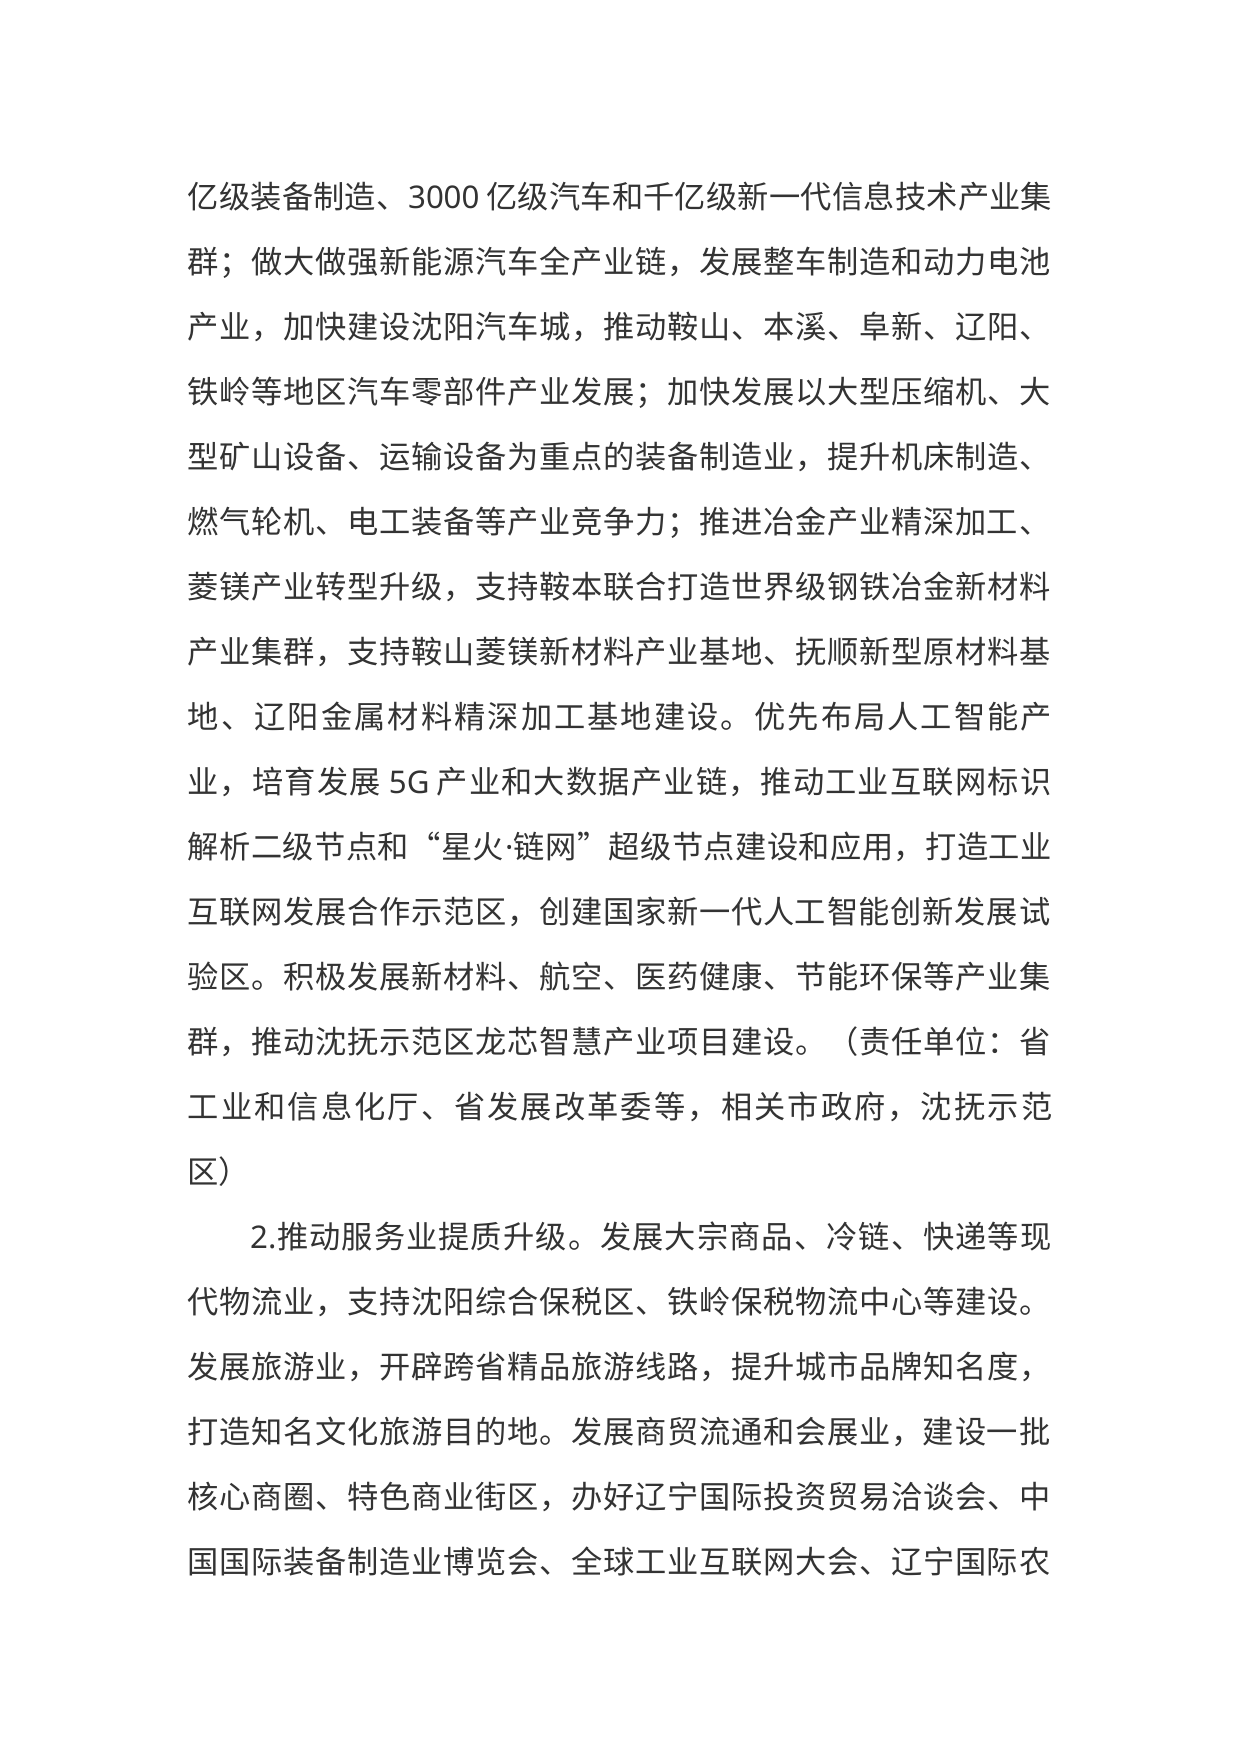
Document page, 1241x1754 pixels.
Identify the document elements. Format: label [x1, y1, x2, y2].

text [187, 1202, 1053, 1592]
text [187, 162, 1053, 1202]
